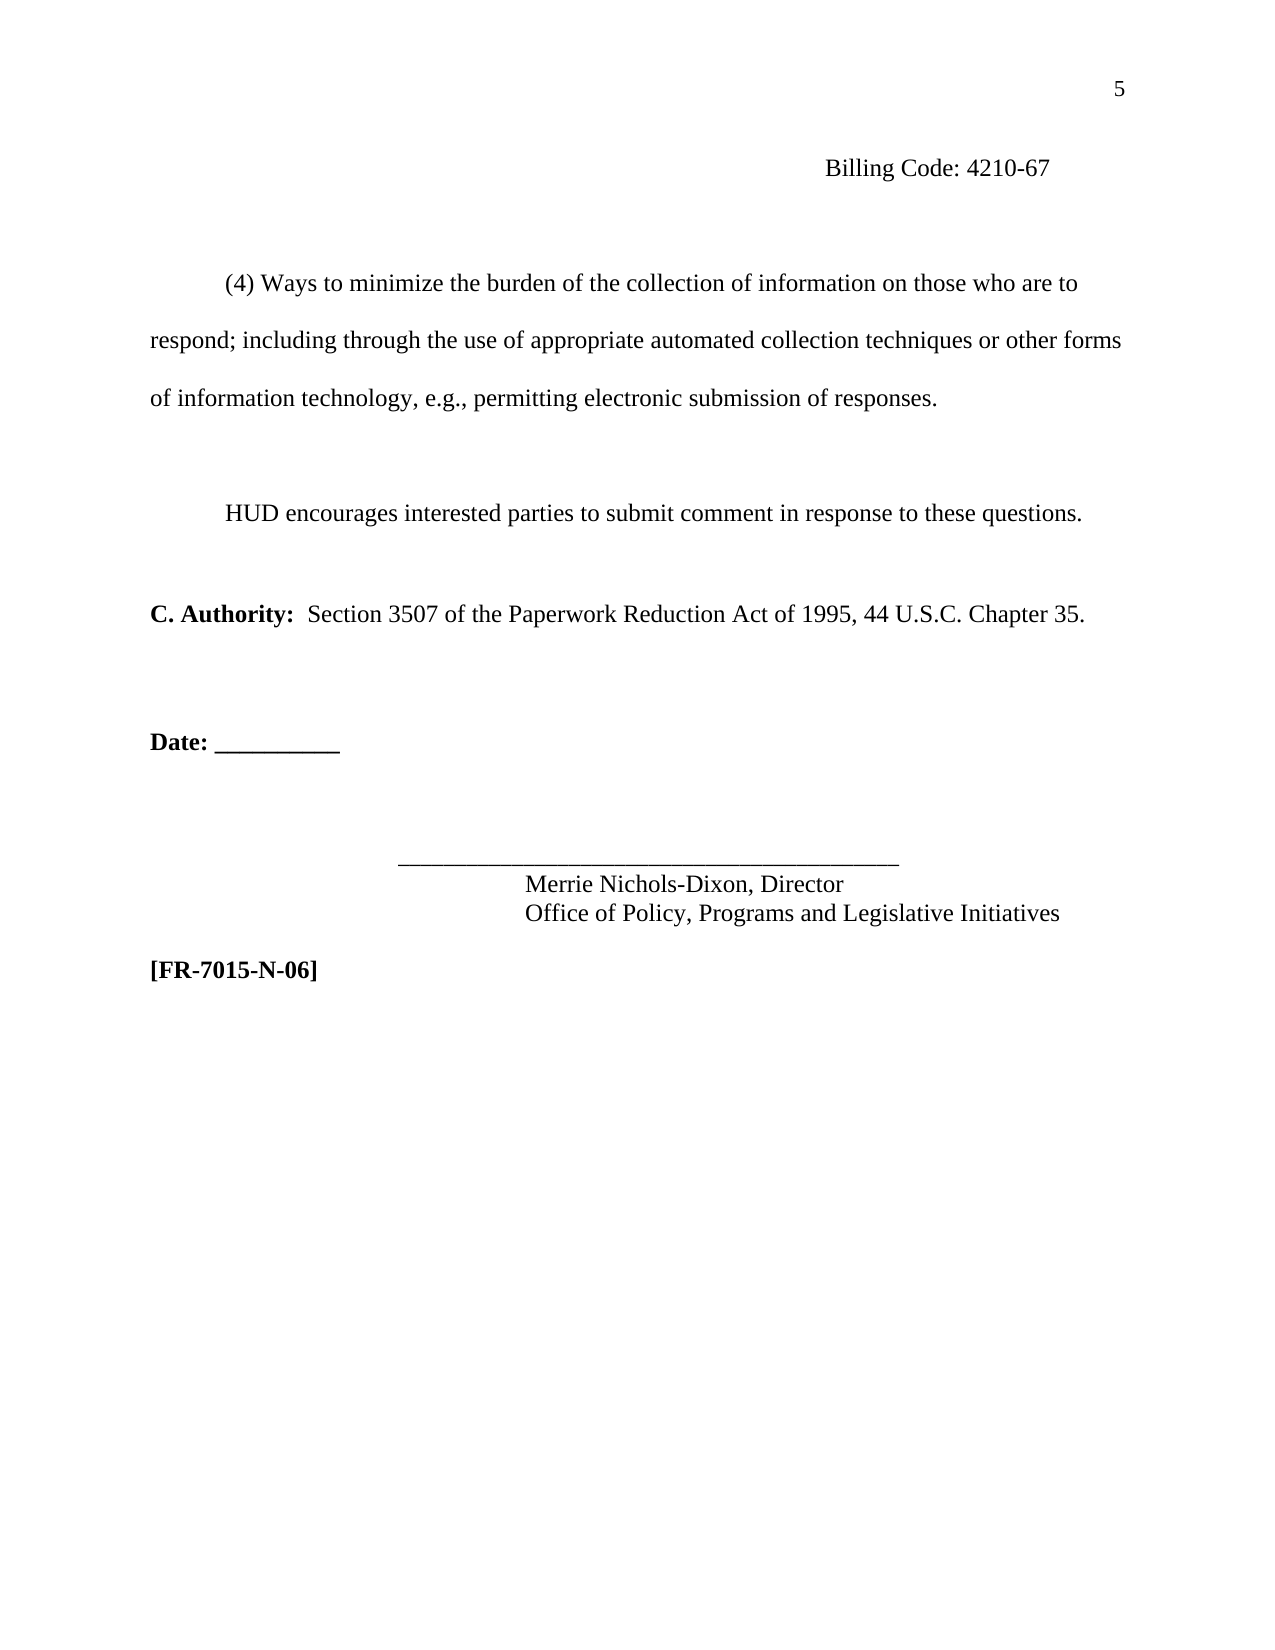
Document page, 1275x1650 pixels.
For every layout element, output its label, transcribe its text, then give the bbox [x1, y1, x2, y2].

text Date: __________ [150, 727, 1125, 756]
text Office of Policy, Programs and Legislative Initiatives [150, 898, 1125, 927]
text HUD encourages interested parties to submit comment in response to these questions. [150, 498, 1125, 527]
text Billing Code: 4210-67 [150, 153, 1125, 182]
text Merrie Nichols-Dixon, Director [150, 869, 1125, 898]
text [FR-7015-N-06] [150, 955, 1125, 984]
text C. Authority: Section 3507 of the Paperwork Reduction Act of 1995, 44 U.S.C. Chapter 35. [150, 599, 1125, 627]
text ____________________________________________ [150, 841, 1125, 869]
text (4) Ways to minimize the burden of the collection of information on those who are to respond; including through the use of appropriate automated collection techniques or other forms of information technology, e.g., permitting electronic submission of responses. [150, 268, 1125, 412]
